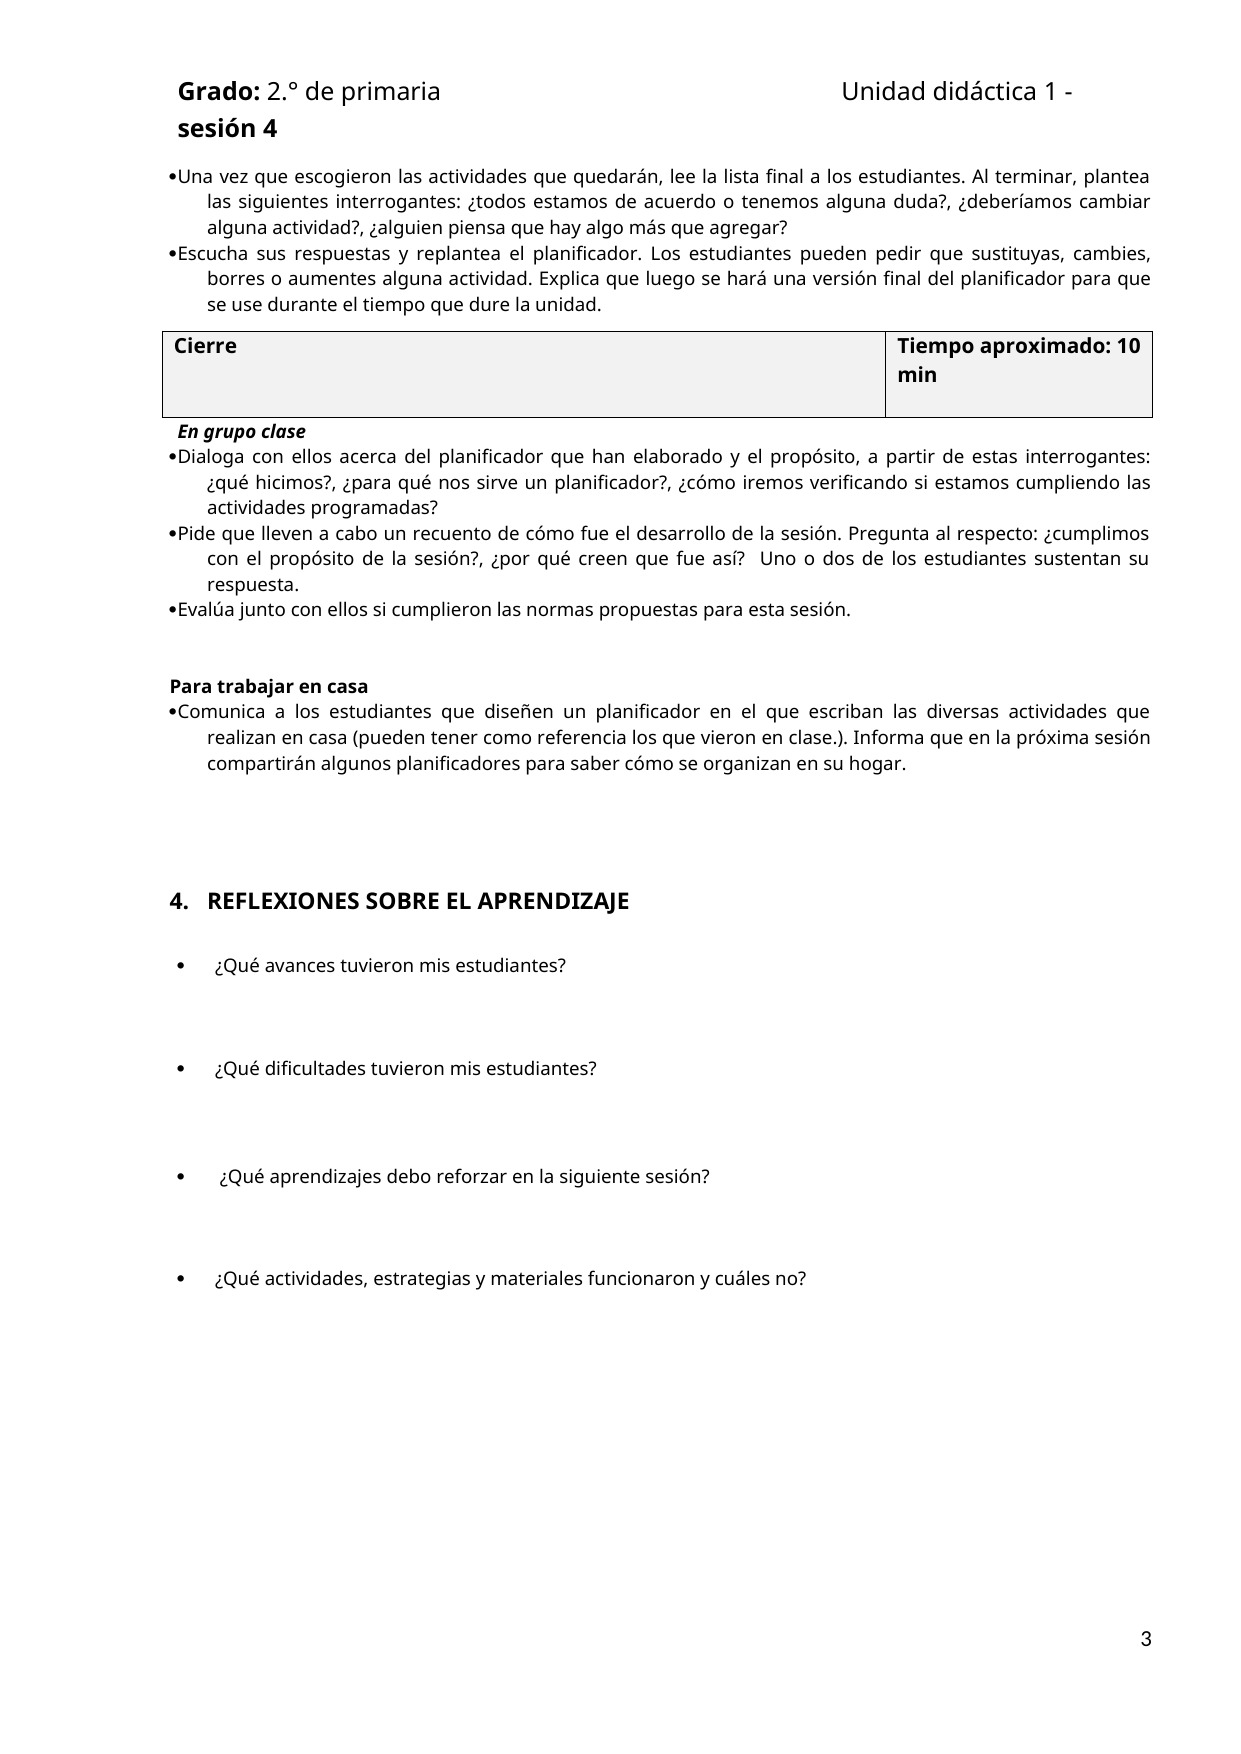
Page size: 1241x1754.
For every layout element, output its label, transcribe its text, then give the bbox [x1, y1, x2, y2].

table_header Cierre [163, 332, 885, 417]
list Escucha sus respuestas y replantea el planificador. Los estudiantes pueden pedir que sustituyas, cambies, borres o aumentes alguna actividad. Explica que luego se hará una versión final del planificador para que se use durante el tiempo que dure la unidad. [169, 240, 1152, 316]
table_header Tiempo aproximado: 10 min [886, 332, 1152, 417]
list ¿Qué aprendizajes debo reforzar en la siguiente sesión? [177, 1163, 1152, 1188]
list ¿Qué avances tuvieron mis estudiantes? [177, 953, 1152, 978]
list ¿Qué actividades, estrategias y materiales funcionaron y cuáles no? [177, 1265, 1152, 1291]
list Dialoga con ellos acerca del planificador que han elaborado y el propósito, a partir de estas interrogantes: ¿qué hicimos?, ¿para qué nos sirve un planificador?, ¿cómo iremos verificando si estamos cumpliendo las actividades programadas? [169, 443, 1152, 520]
list ¿Qué dificultades tuvieron mis estudiantes? [177, 1055, 1152, 1080]
list REFLEXIONES SOBRE EL APRENDIZAJE [169, 885, 1152, 917]
text En grupo clase [177, 418, 1152, 443]
list Comunica a los estudiantes que diseñen un planificador en el que escriban las diversas actividades que realizan en casa (pueden tener como referencia los que vieron en clase.). Informa que en la próxima sesión compartirán algunos planificadores para saber cómo se organizan en su hogar. [169, 699, 1152, 775]
list Pide que lleven a cabo un recuento de cómo fue el desarrollo de la sesión. Pregunta al respecto: ¿cumplimos con el propósito de la sesión?, ¿por qué creen que fue así? Uno o dos de los estudiantes sustentan su respuesta. [169, 520, 1152, 597]
list Una vez que escogieron las actividades que quedarán, lee la lista final a los estudiantes. Al terminar, plantea las siguientes interrogantes: ¿todos estamos de acuerdo o tenemos alguna duda?, ¿deberíamos cambiar alguna actividad?, ¿alguien piensa que hay algo más que agregar? [169, 163, 1152, 240]
list Evalúa junto con ellos si cumplieron las normas propuestas para esta sesión. [169, 597, 1152, 622]
text Para trabajar en casa [169, 673, 1152, 699]
